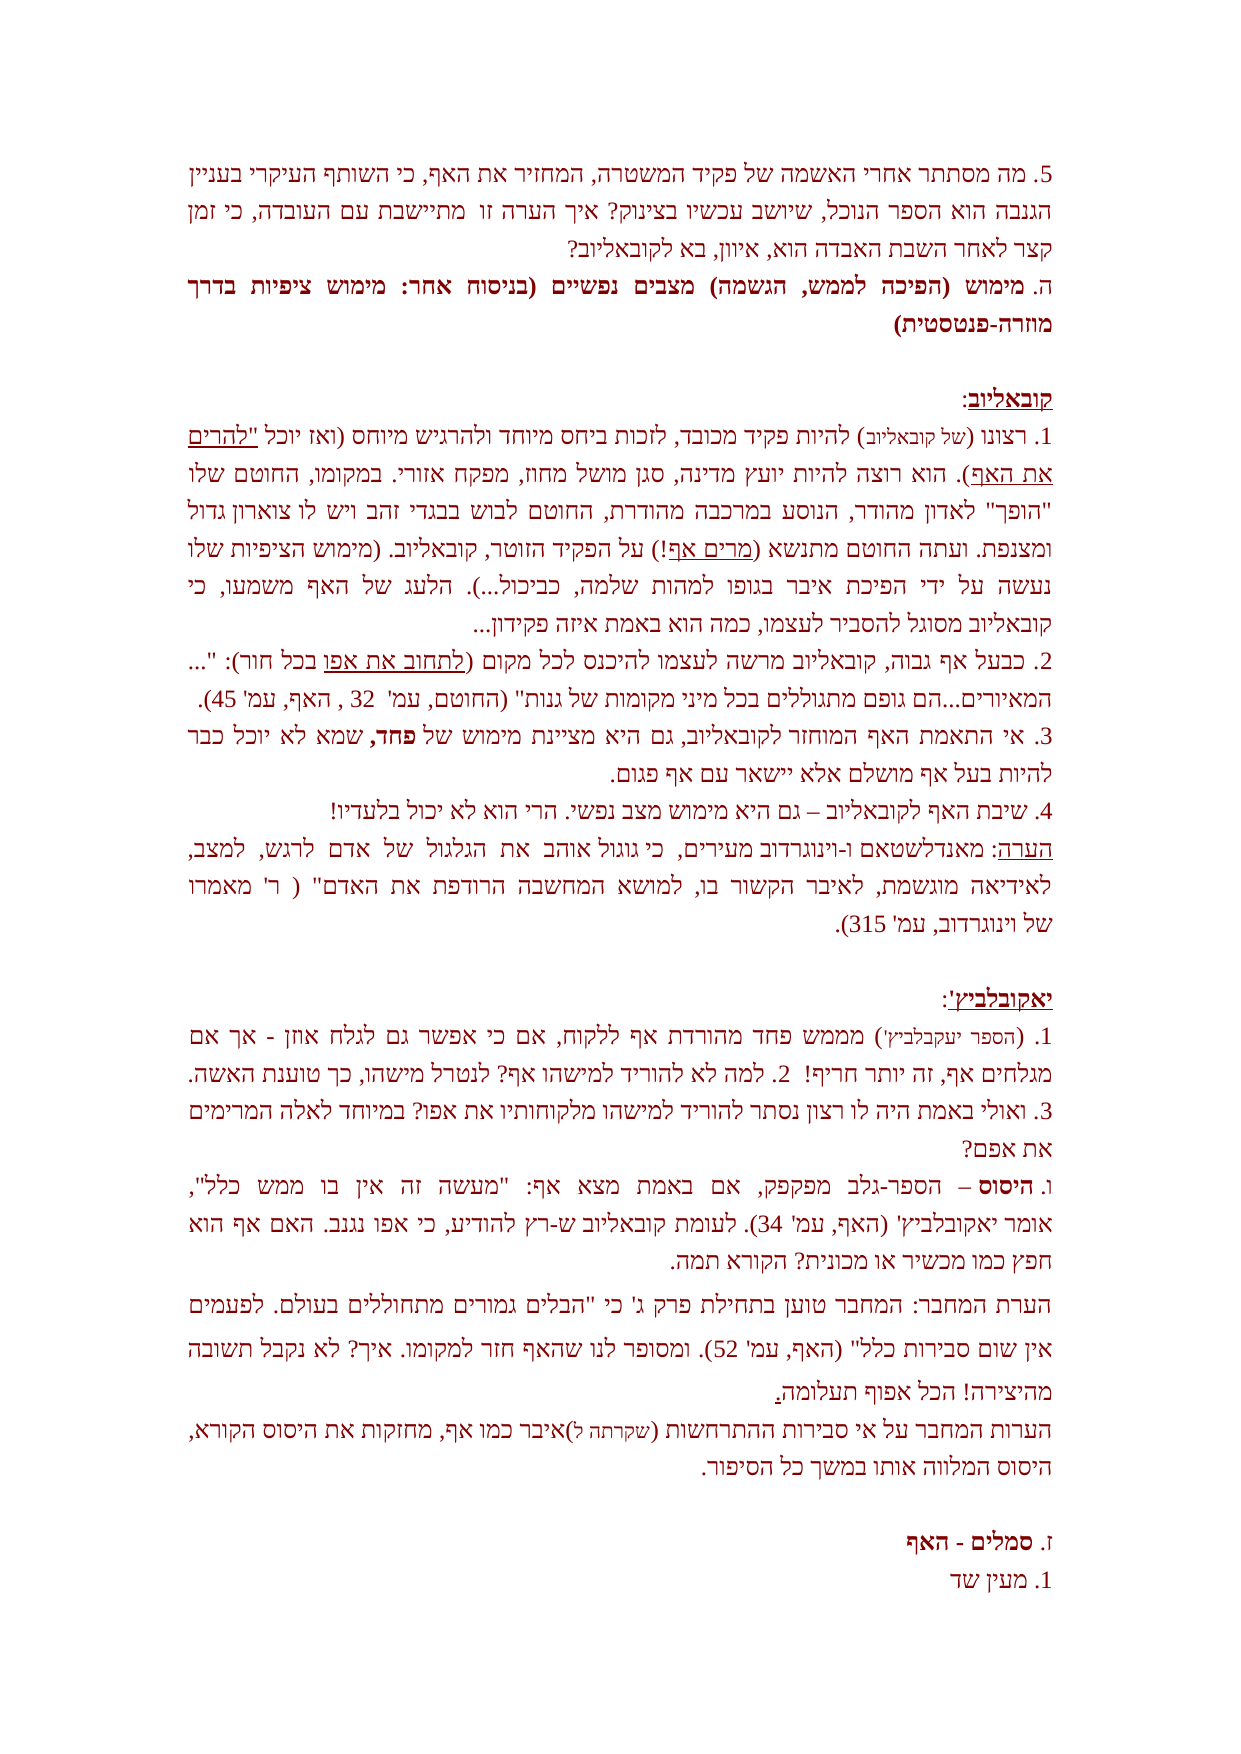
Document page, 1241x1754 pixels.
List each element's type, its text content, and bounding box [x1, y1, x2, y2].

text 5. מה מסתתר אחרי האשמה של פקיד המשטרה, המחזיר את האף, כי השותף העיקרי בעניין הגנבה הוא הספר הנוכל, שיושב עכשיו בצינוק? איך הערה זו מתיישבת עם העובדה, כי זמן קצר לאחר השבת האבדה הוא, איוון, בא לקובאליוב? [187, 150, 1053, 262]
text 2. כבעל אף גבוה, קובאליוב מרשה לעצמו להיכנס לכל מקום (לתחוב את אפו בכל חור): "...המאיורים...הם גופם מתגוללים בכל מיני מקומות של גנות" (החוטם, עמ' 32 , האף, עמ' 45). [187, 637, 1053, 712]
text הערות המחבר על אי סבירות ההתרחשות (שקרתה ל)איבר כמו אף, מחזקות את היסוס הקורא, היסוס המלווה אותו במשך כל הסיפור. [187, 1406, 1053, 1481]
text הערה: מאנדלשטאם ו-וינוגרדוב מעירים, כי גוגול אוהב את הגלגול של אדם לרגש, למצב, לאידיאה מוגשמת, לאיבר הקשור בו, למושא המחשבה הרודפת את האדם" ( ר' מאמרו של וינוגרדוב, עמ' 315). [187, 825, 1053, 937]
text 1. (הספר יעקבלביץ') מממש פחד מהורדת אף ללקוח, אם כי אפשר גם לגלח אוזן - אך אם מגלחים אף, זה יותר חריף! 2. למה לא להוריד למישהו אף? לנטרל מישהו, כך טוענת האשה. 3. ואולי באמת היה לו רצון נסתר להוריד למישהו מלקוחותיו את אפו? במיוחד לאלה המרימים את אפם? [187, 1012, 1053, 1162]
text 1. רצונו (של קובאליוב) להיות פקיד מכובד, לזכות ביחס מיוחד ולהרגיש מיוחס (ואז יוכל "להרים את האף). הוא רוצה להיות יועץ מדינה, סגן מושל מחוז, מפקח אזורי. במקומו, החוטם שלו "הופך" לאדון מהודר, הנוסע במרכבה מהודרת, החוטם לבוש בבגדי זהב ויש לו צוארון גדול ומצנפת. ועתה החוטם מתנשא (מרים אף!) על הפקיד הזוטר, קובאליוב. (מימוש הציפיות שלו נעשה על ידי הפיכת איבר בגופו למהות שלמה, כביכול...). הלעג של האף משמעו, כי קובאליוב מסוגל להסביר לעצמו, כמה הוא באמת איזה פקידון... [187, 412, 1053, 637]
text ו. היסוס – הספר-גלב מפקפק, אם באמת מצא אף: "מעשה זה אין בו ממש כלל", אומר יאקובלביץ' (האף, עמ' 34). לעומת קובאליוב ש-רץ להודיע, כי אפו נגנב. האם אף הוא חפץ כמו מכשיר או מכונית? הקורא תמה. [187, 1162, 1053, 1275]
text 1. מעין שד [187, 1556, 1053, 1594]
text יאקובלביץ': [187, 975, 1053, 1012]
text 4. שיבת האף לקובאליוב – גם היא מימוש מצב נפשי. הרי הוא לא יכול בלעדיו! [187, 787, 1053, 825]
text קובאליוב: [187, 375, 1053, 412]
text הערת המחבר: המחבר טוען בתחילת פרק ג' כי "הבלים גמורים מתחוללים בעולם. לפעמים אין שום סבירות כלל" (האף, עמ' 52). ומסופר לנו שהאף חזר למקומו. איך? לא נקבל תשובה מהיצירה! הכל אפוף תעלומה. [187, 1275, 1053, 1406]
text 3. אי התאמת האף המוחזר לקובאליוב, גם היא מציינת מימוש של פחד, שמא לא יוכל כבר להיות בעל אף מושלם אלא יישאר עם אף פגום. [187, 712, 1053, 787]
text ה. מימוש (הפיכה לממש, הגשמה) מצבים נפשיים (בניסוח אחר: מימוש ציפיות בדרך מוזרה-פנטסטית) [187, 262, 1053, 337]
text ז. סמלים - האף [187, 1519, 1053, 1556]
